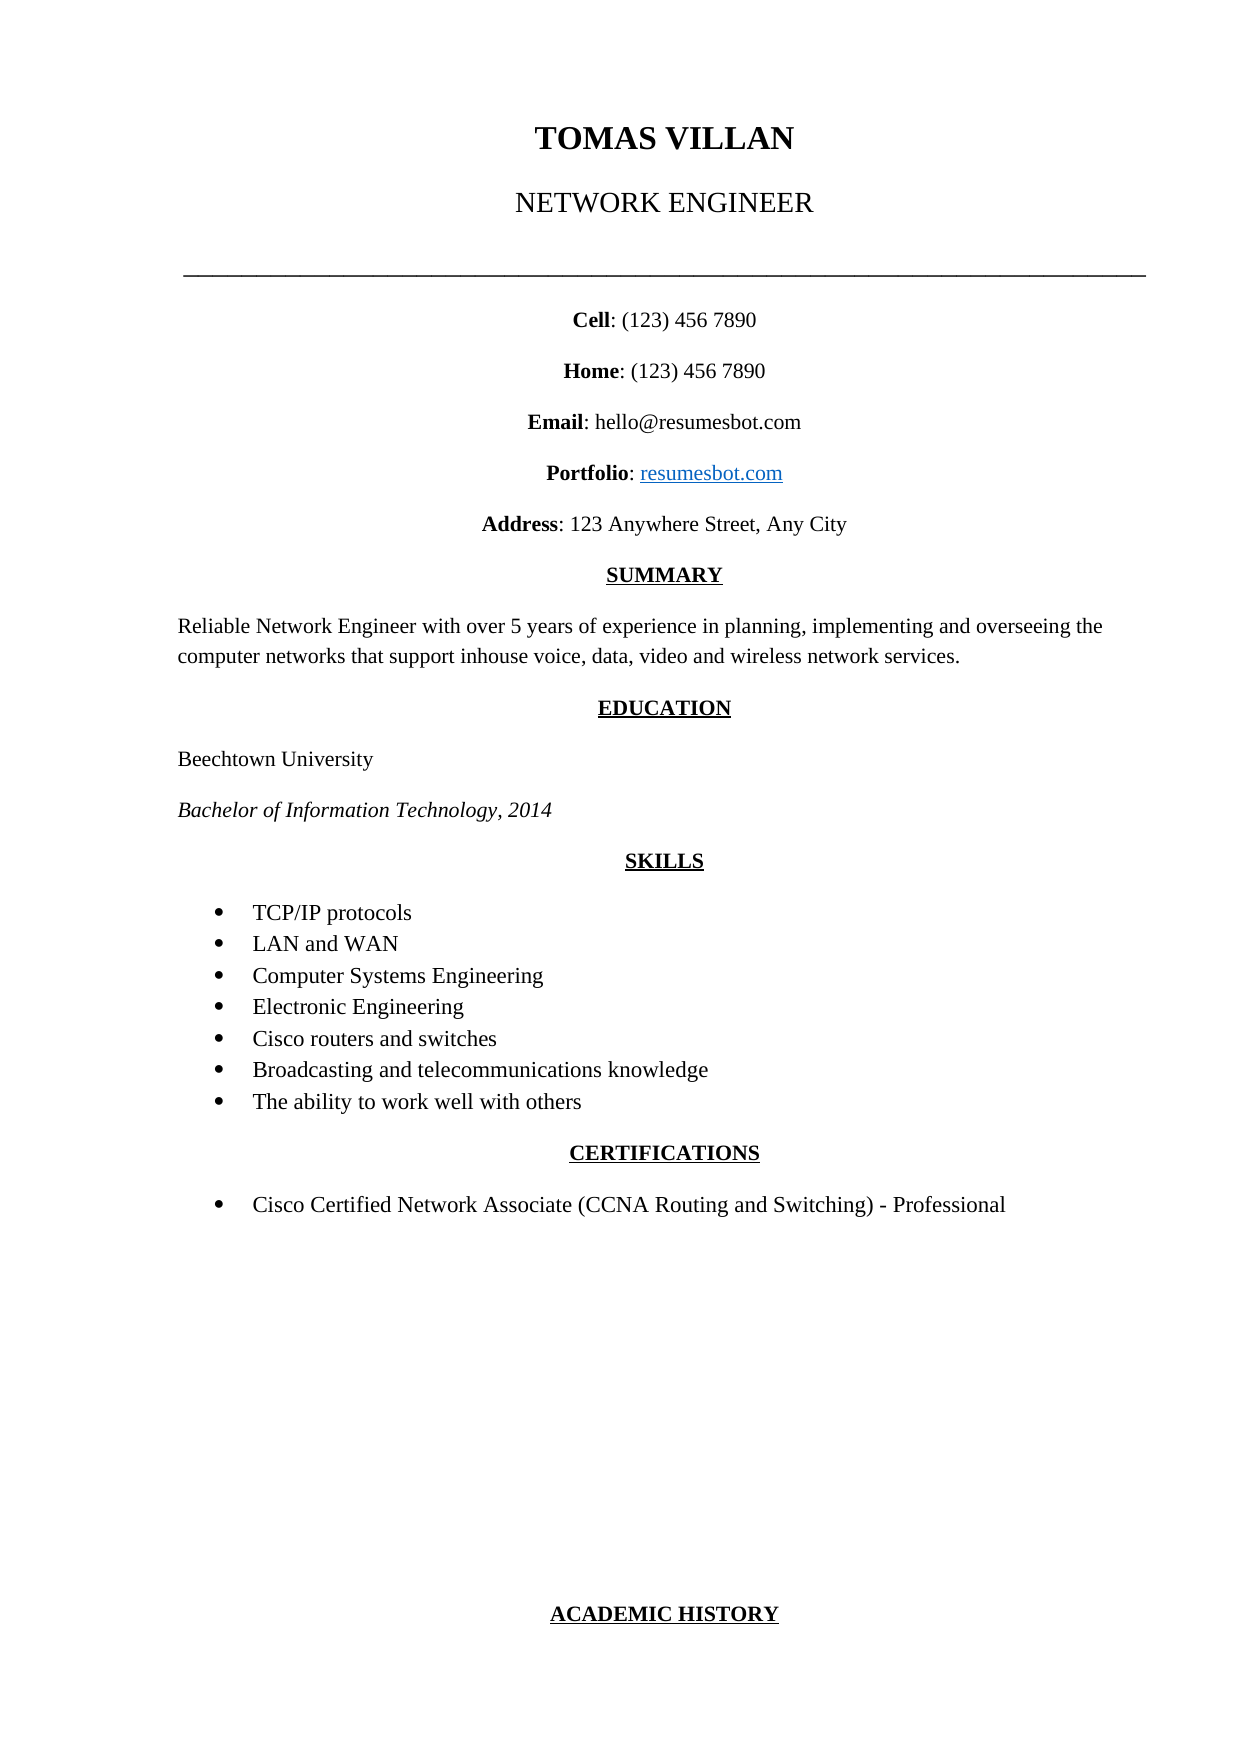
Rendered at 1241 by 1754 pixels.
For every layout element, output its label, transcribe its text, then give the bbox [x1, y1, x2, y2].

text Reliable Network Engineer with over 5 years of experience in planning, implementing and overseeing the computer networks that support inhouse voice, data, video and wireless network services. [177, 613, 1152, 669]
text ACADEMIC HISTORY [177, 1601, 1152, 1626]
list The ability to work well with others [215, 1088, 1152, 1114]
list TCP/IP protocols [215, 899, 1152, 925]
list Computer Systems Engineering [215, 962, 1152, 988]
list Broadcasting and telecommunications knowledge [215, 1056, 1152, 1083]
text NETWORK ENGINEER [177, 185, 1152, 218]
text EDUCATION [177, 694, 1152, 720]
list Cisco Certified Network Associate (CCNA Routing and Switching) - Professional [215, 1191, 1152, 1218]
list Cisco routers and switches [215, 1025, 1152, 1051]
text Beechtown University [177, 746, 1152, 771]
text SKILLS [177, 848, 1152, 873]
text Bachelor of Information Technology, 2014 [177, 797, 1152, 822]
list LAN and WAN [215, 930, 1152, 957]
list Electronic Engineering [215, 993, 1152, 1020]
text Portfolio: resumesbot.com [177, 460, 1152, 485]
text SUMMARY [177, 562, 1152, 587]
text __________________________________________________________________ [177, 246, 1152, 279]
text TOMAS VILLAN [177, 118, 1152, 156]
text Address: 123 Anywhere Street, Any City [177, 511, 1152, 536]
text Email: hello@resumesbot.com [177, 409, 1152, 434]
text Cell: (123) 456 7890 [177, 307, 1152, 332]
text Home: (123) 456 7890 [177, 358, 1152, 383]
text CERTIFICATIONS [177, 1140, 1152, 1166]
